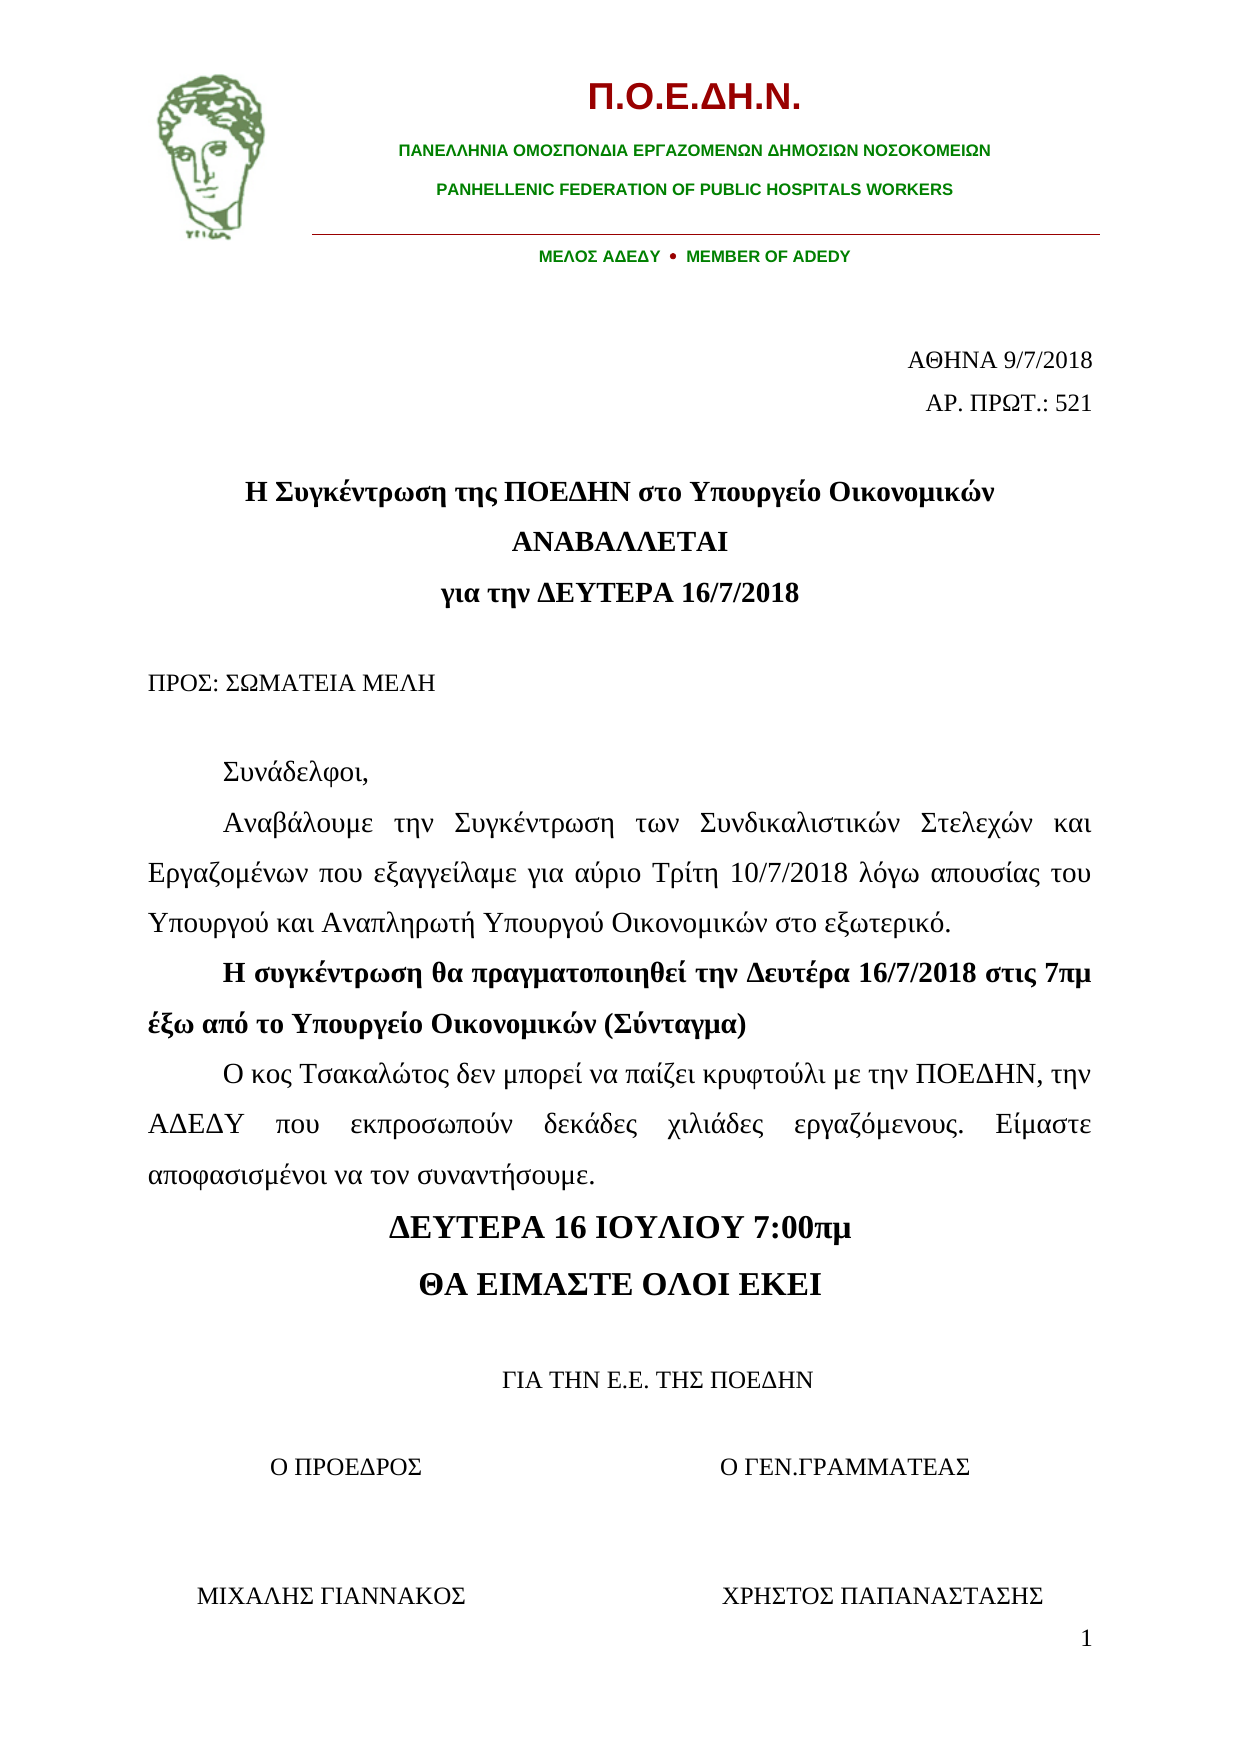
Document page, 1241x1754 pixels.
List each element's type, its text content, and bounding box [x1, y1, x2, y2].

text Η συγκέντρωση θα πραγματοποιηθεί την Δευτέρα 16/7/2018 στις 7πμ έξω από το Υπουργείο Οικονομικών (Σύνταγμα) [148, 956, 1092, 1039]
text ΘΑ ΕΙΜΑΣΤΕ ΟΛΟΙ ΕΚΕΙ [148, 1265, 1092, 1303]
text Συνάδελφοι, [148, 754, 1092, 788]
text ΔΕΥΤΕΡΑ 16 ΙΟΥΛΙΟΥ 7:00πμ [148, 1207, 1092, 1246]
text για την ΔΕΥΤΕΡΑ 16/7/2018 [148, 575, 1092, 608]
text ΑΡ. ΠΡΩΤ.: 521 [148, 388, 1092, 417]
text ΠΡΟΣ: ΣΩΜΑΤΕΙΑ ΜΕΛΗ [148, 668, 1092, 697]
text Ο ΠΡΟΕΔΡΟΣ Ο ΓΕΝ.ΓΡΑΜΜΑΤΕΑΣ [148, 1452, 1092, 1480]
text Η Συγκέντρωση της ΠΟΕΔΗΝ στο Υπουργείο Οικονομικών [148, 474, 1092, 508]
text Αναβάλουμε την Συγκέντρωση των Συνδικαλιστικών Στελεχών και Εργαζομένων που εξαγγείλαμε για αύριο Τρίτη 10/7/2018 λόγω απουσίας του Υπουργού και Αναπληρωτή Υπουργού Οικονομικών στο εξωτερικό. [148, 805, 1092, 939]
text ΑΘΗΝΑ 9/7/2018 [148, 345, 1092, 373]
text Ο κος Τσακαλώτος δεν μπορεί να παίζει κρυφτούλι με την ΠΟΕΔΗΝ, την ΑΔΕΔΥ που εκπροσωπούν δεκάδες χιλιάδες εργαζόμενους. Είμαστε αποφασισμένοι να τον συναντήσουμε. [148, 1056, 1092, 1190]
text ΜΙΧΑΛΗΣ ΓΙΑΝΝΑΚΟΣ ΧΡΗΣΤΟΣ ΠΑΠΑΝΑΣΤΑΣΗΣ [148, 1581, 1092, 1610]
text ΓΙΑ ΤΗΝ Ε.Ε. ΤΗΣ ΠΟΕΔΗΝ [148, 1365, 1092, 1394]
picture [147, 73, 281, 241]
text ΑΝΑΒΑΛΛΕΤΑΙ [148, 524, 1092, 558]
